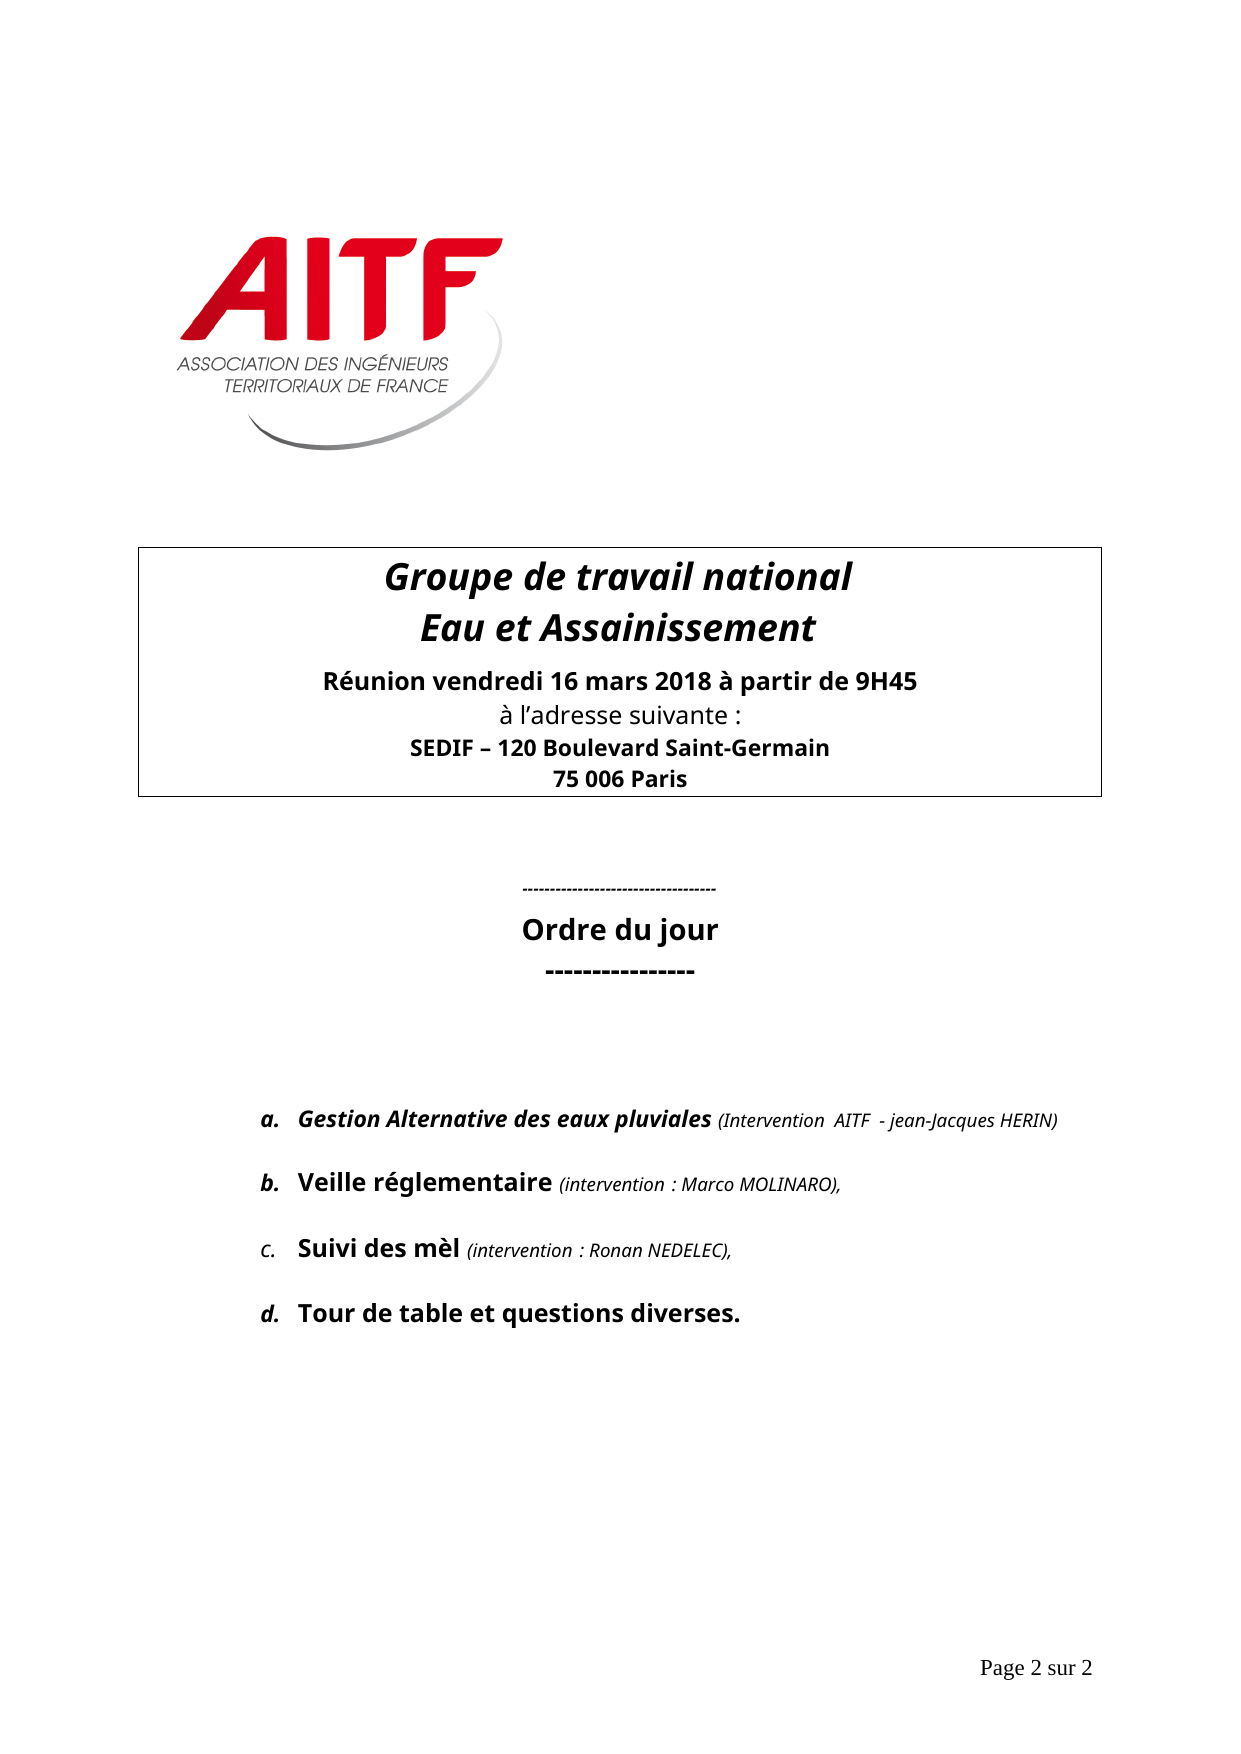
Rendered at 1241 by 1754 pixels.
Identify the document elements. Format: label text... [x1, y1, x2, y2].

list Tour de table et questions diverses. [260, 1296, 1093, 1330]
text Eau et Assainissement [148, 601, 1093, 652]
text à l’adresse suivante : [148, 697, 1093, 732]
text Groupe de travail national [139, 548, 1101, 601]
list Veille réglementaire (intervention : Marco MOLINARO), [260, 1165, 1093, 1199]
text ---------------- [148, 949, 1093, 989]
text ----------------------------------- [148, 874, 1093, 898]
list Gestion Alternative des eaux pluviales (Intervention AITF - jean-Jacques HERIN) [260, 1102, 1093, 1134]
text 75 006 Paris [139, 760, 1101, 796]
text Ordre du jour [148, 910, 1093, 949]
text Réunion vendredi 16 mars 2018 à partir de 9H45 [148, 663, 1093, 697]
list Suivi des mèl (intervention : Ronan NEDELEC), [260, 1230, 1093, 1264]
text SEDIF – 120 Boulevard Saint-Germain [148, 732, 1093, 760]
